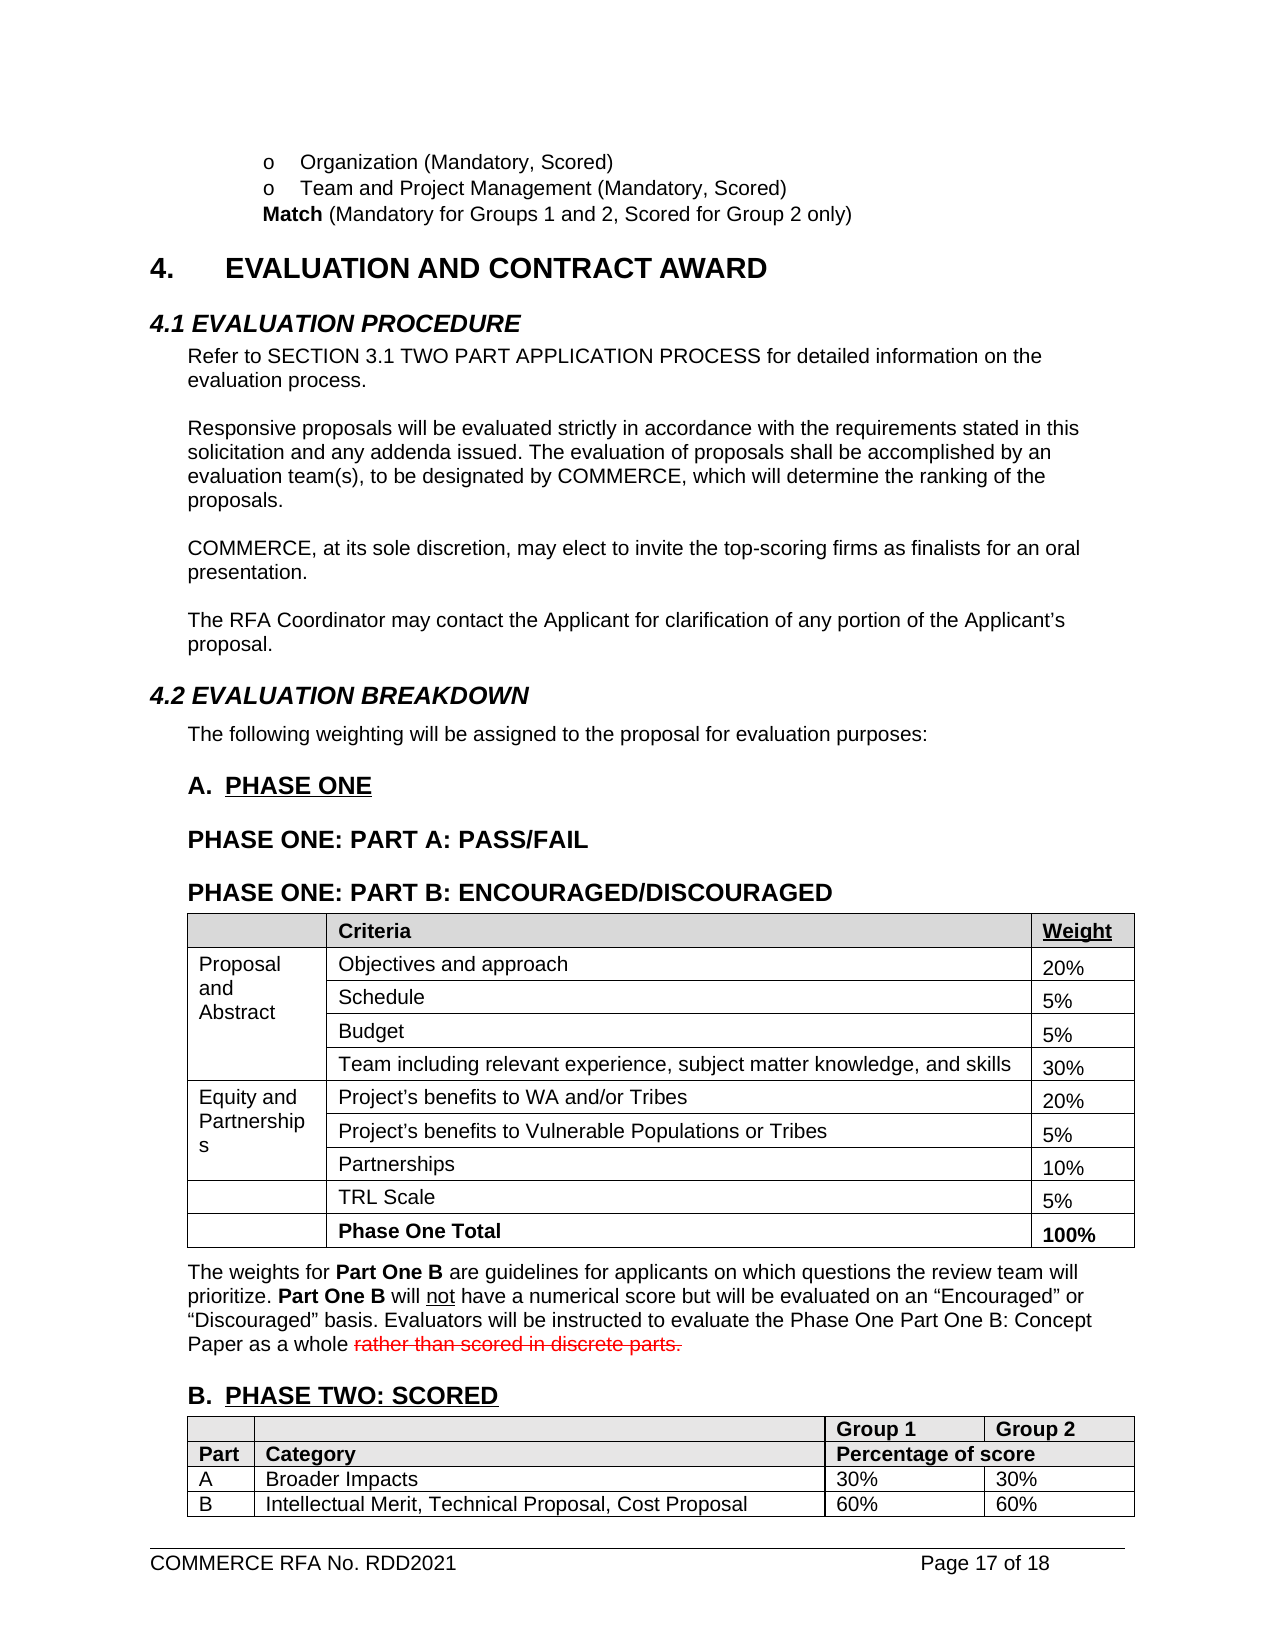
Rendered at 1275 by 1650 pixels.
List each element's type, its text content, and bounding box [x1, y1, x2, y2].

table_cell Budget [327, 1014, 1031, 1047]
table_cell [188, 1181, 326, 1213]
text The weights for Part One B are guidelines for applicants on which questions the review team will prioritize. Part One B will not have a numerical score but will be evaluated on an “Encouraged” or “Discouraged” basis. Evaluators will be instructed to evaluate the Phase One Part One B: Concept Paper as a whole rather than scored in discrete parts. [187, 1260, 1125, 1356]
subtitle 4.2 EVALUATION BREAKDOWN [150, 681, 1125, 709]
text The following weighting will be assigned to the proposal for evaluation purposes: [187, 722, 1125, 746]
list Team and Project Management (Mandatory, Scored) [262, 176, 1125, 202]
table_cell 20% [1032, 1081, 1134, 1113]
table_cell 5% [1032, 1014, 1134, 1047]
table_cell 60% [985, 1492, 1134, 1516]
table_header Group 1 [826, 1417, 984, 1441]
subtitle PHASE ONE: PART A: PASS/FAIL [187, 824, 1125, 853]
subtitle PHASE TWO: SCORED [187, 1381, 1125, 1410]
table_cell TRL Scale [327, 1181, 1031, 1213]
text Match (Mandatory for Groups 1 and 2, Scored for Group 2 only) [262, 202, 1125, 226]
text COMMERCE, at its sole discretion, may elect to invite the top-scoring firms as finalists for an oral presentation. [187, 536, 1125, 584]
table_cell Project’s benefits to Vulnerable Populations or Tribes [327, 1114, 1031, 1147]
table_header Criteria [327, 914, 1031, 947]
table_cell 60% [826, 1492, 984, 1516]
table_cell 100% [1032, 1214, 1134, 1247]
table_cell 30% [1032, 1048, 1134, 1080]
table_cell Part [188, 1442, 254, 1466]
table_cell Team including relevant experience, subject matter knowledge, and skills [327, 1048, 1031, 1080]
table_header [255, 1417, 824, 1441]
table_header Weight [1032, 914, 1134, 947]
table_cell Broader Impacts [255, 1467, 824, 1491]
table_header Group 2 [985, 1417, 1134, 1441]
table_cell Category [255, 1442, 824, 1466]
subtitle PHASE ONE: PART B: ENCOURAGED/DISCOURAGED [187, 878, 1125, 907]
subtitle 4. EVALUATION AND CONTRACT AWARD [150, 251, 1125, 284]
subtitle 4.1 EVALUATION PROCEDURE [150, 309, 1125, 338]
table_cell Objectives and approach [327, 948, 1031, 980]
table_cell A [188, 1467, 254, 1491]
table_cell 5% [1032, 981, 1134, 1013]
table_cell Project’s benefits to WA and/or Tribes [327, 1081, 1031, 1113]
text The RFA Coordinator may contact the Applicant for clarification of any portion of the Applicant’s proposal. [187, 608, 1125, 656]
table_cell Partnerships [327, 1148, 1031, 1180]
table_cell Schedule [327, 981, 1031, 1013]
table_cell 10% [1032, 1148, 1134, 1180]
table_cell 5% [1032, 1181, 1134, 1213]
table_header [188, 914, 326, 947]
table_header [188, 1417, 254, 1441]
table_cell 30% [826, 1467, 984, 1491]
table_cell Equity and Partnerships [188, 1081, 326, 1180]
table_cell Phase One Total [327, 1214, 1031, 1247]
table_cell [188, 1214, 326, 1247]
list Organization (Mandatory, Scored) [262, 150, 1125, 176]
table_cell Intellectual Merit, Technical Proposal, Cost Proposal [255, 1492, 824, 1516]
table_cell 20% [1032, 948, 1134, 980]
table_cell B [188, 1492, 254, 1516]
text Refer to SECTION 3.1 TWO PART APPLICATION PROCESS for detailed information on the evaluation process. [187, 344, 1125, 392]
text Responsive proposals will be evaluated strictly in accordance with the requirements stated in this solicitation and any addenda issued. The evaluation of proposals shall be accomplished by an evaluation team(s), to be designated by COMMERCE, which will determine the ranking of the proposals. [187, 416, 1125, 512]
subtitle PHASE ONE [187, 771, 1125, 799]
table_cell 5% [1032, 1114, 1134, 1147]
table_cell 30% [985, 1467, 1134, 1491]
table_cell Percentage of score [826, 1442, 1134, 1466]
table_cell Proposal and Abstract [188, 948, 326, 1080]
